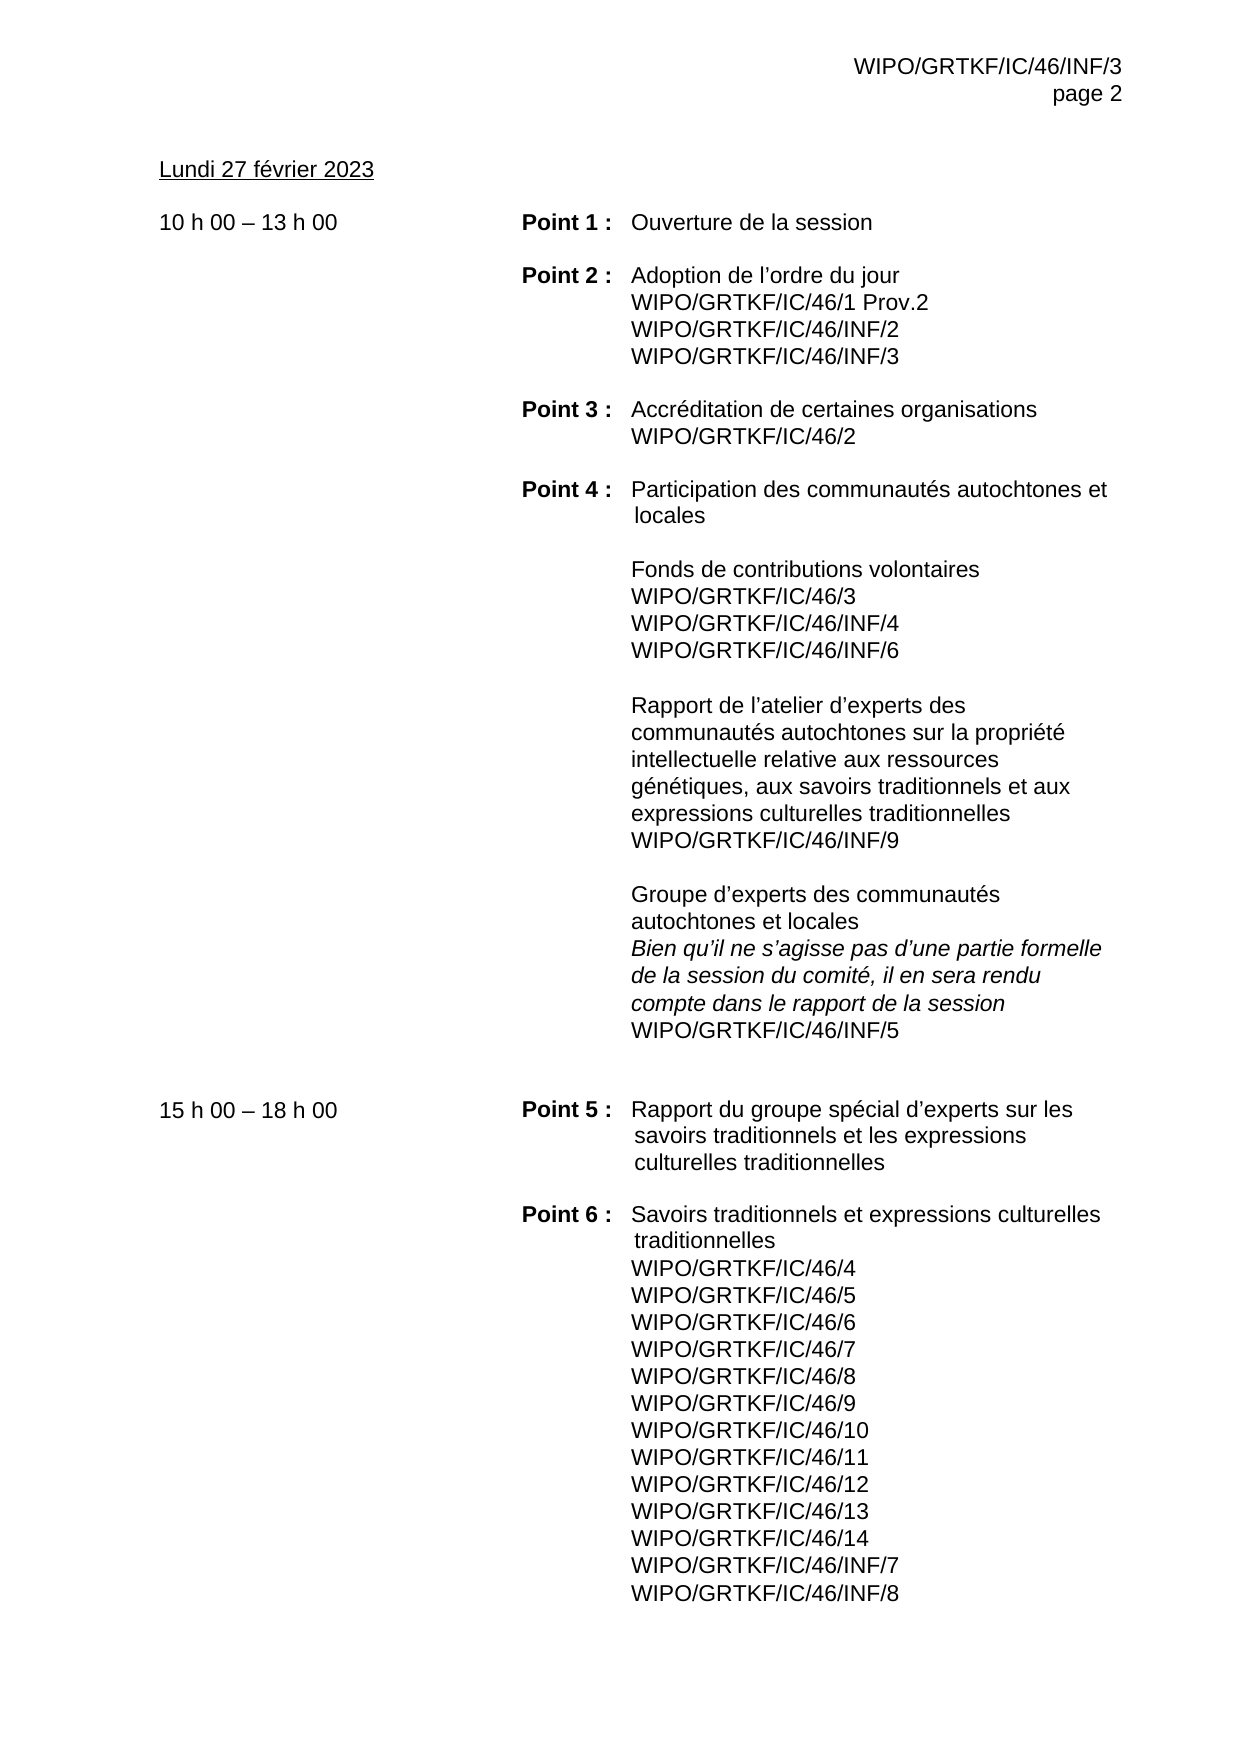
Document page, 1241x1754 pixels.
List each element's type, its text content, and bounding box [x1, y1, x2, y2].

table_cell Point 5 : Rapport du groupe spécial d’experts sur les savoirs traditionnels et les expressions culturelles traditionnelles Point 6 : Savoirs traditionnels et expressions culturelles traditionnelles WIPO/GRTKF/IC/46/4 WIPO/GRTKF/IC/46/5 WIPO/GRTKF/IC/46/6 WIPO/GRTKF/IC/46/7 WIPO/GRTKF/IC/46/8 WIPO/GRTKF/IC/46/9 WIPO/GRTKF/IC/46/10 WIPO/GRTKF/IC/46/11 WIPO/GRTKF/IC/46/12 WIPO/GRTKF/IC/46/13 WIPO/GRTKF/IC/46/14 WIPO/GRTKF/IC/46/INF/7 WIPO/GRTKF/IC/46/INF/8 [513, 1069, 1122, 1606]
table_cell 15 h 00 – 18 h 00 [148, 1069, 513, 1606]
table_cell Point 1 : Ouverture de la session Point 2 : Adoption de l’ordre du jour WIPO/GRTKF/IC/46/1 Prov.2 WIPO/GRTKF/IC/46/INF/2 WIPO/GRTKF/IC/46/INF/3 Point 3 : Accréditation de certaines organisations WIPO/GRTKF/IC/46/2 Point 4 : Participation des communautés autochtones et locales Fonds de contributions volontaires WIPO/GRTKF/IC/46/3 WIPO/GRTKF/IC/46/INF/4 WIPO/GRTKF/IC/46/INF/6 Rapport de l’atelier d’experts des communautés autochtones sur la propriété intellectuelle relative aux ressources génétiques, aux savoirs traditionnels et aux expressions culturelles traditionnelles WIPO/GRTKF/IC/46/INF/9 Groupe d’experts des communautés autochtones et locales Bien qu’il ne s’agisse pas d’une partie formelle de la session du comité, il en sera rendu compte dans le rapport de la session WIPO/GRTKF/IC/46/INF/5 [513, 156, 1122, 1069]
table_cell Lundi 27 février 2023 10 h 00 – 13 h 00 [148, 156, 513, 1069]
